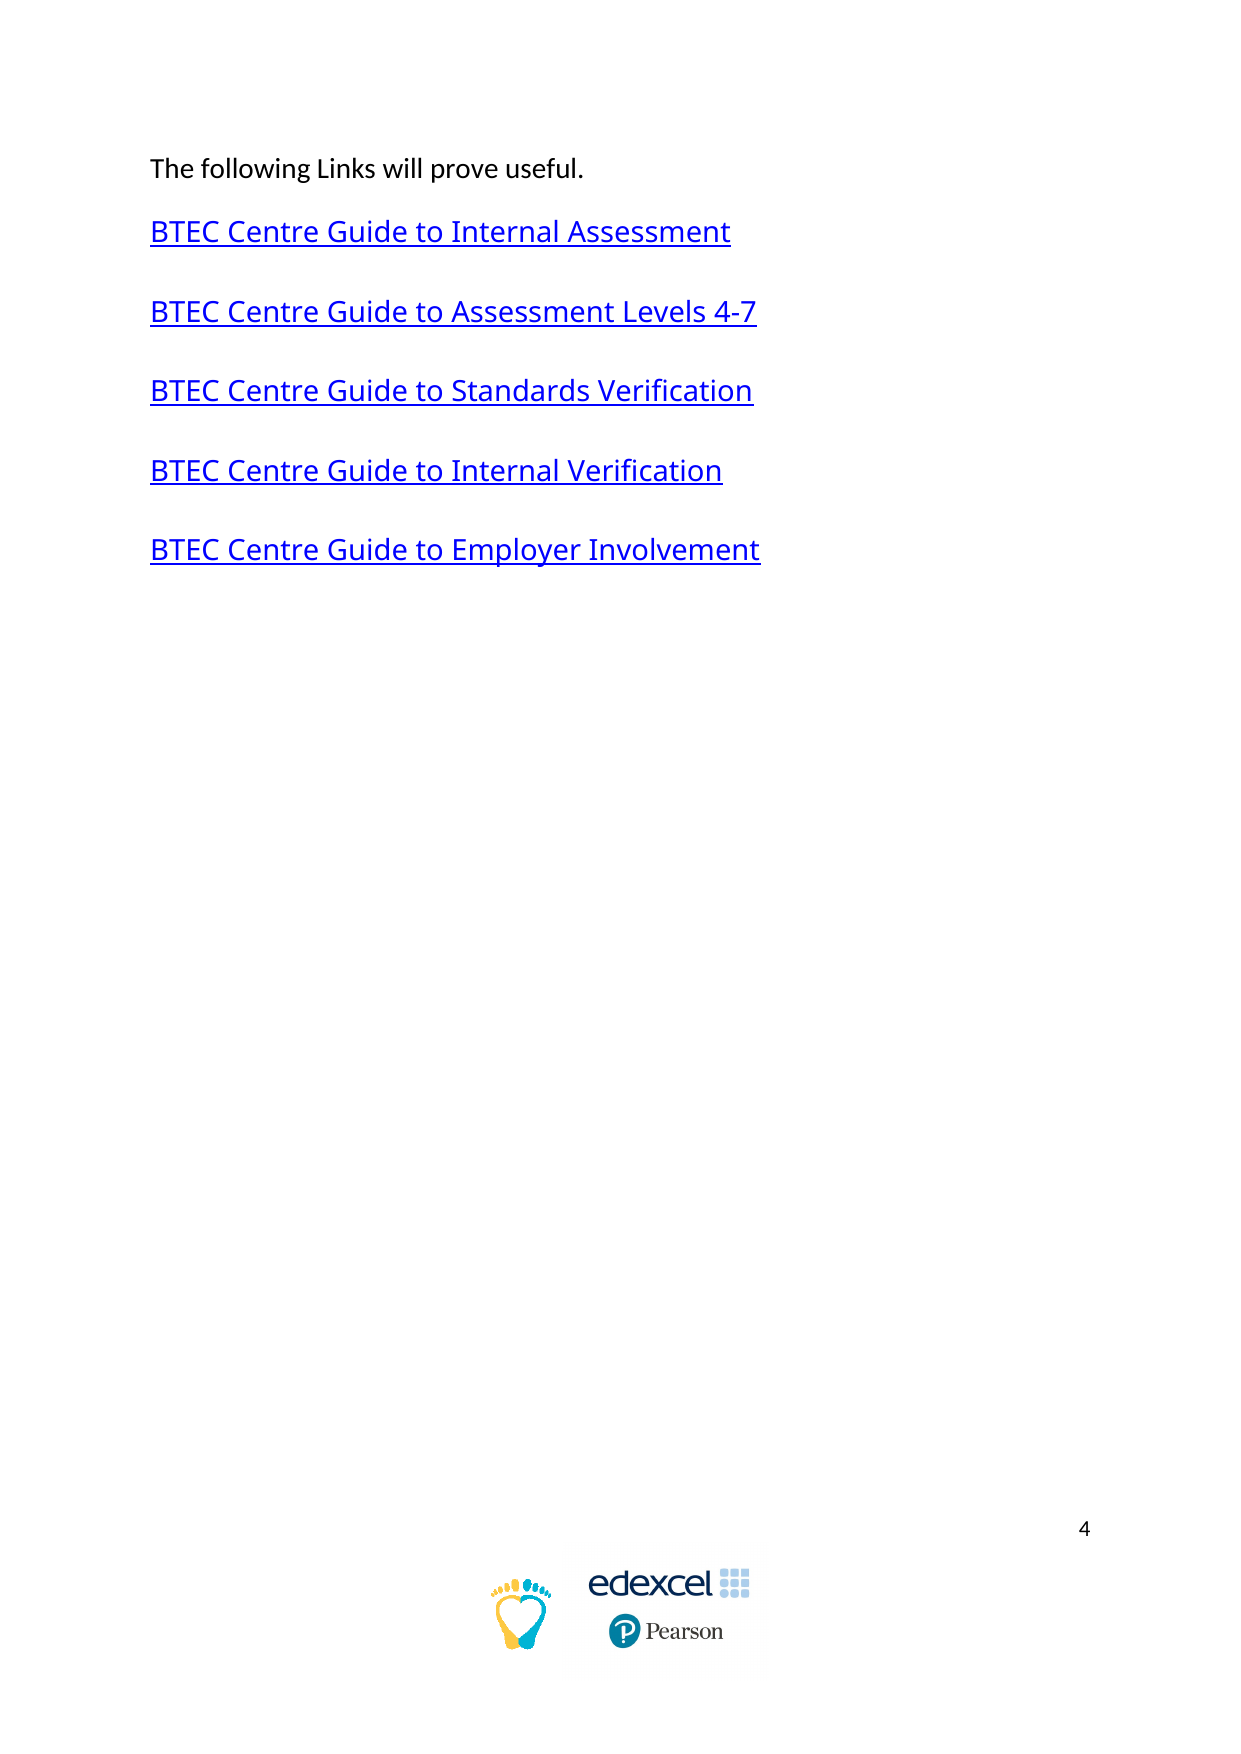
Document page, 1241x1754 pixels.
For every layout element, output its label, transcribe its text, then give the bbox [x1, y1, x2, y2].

text BTEC Centre Guide to Internal Assessment [150, 212, 1090, 251]
text BTEC Centre Guide to Standards Verification [150, 371, 1090, 410]
picture [471, 1542, 769, 1681]
text BTEC Centre Guide to Employer Involvement [150, 529, 1090, 569]
text BTEC Centre Guide to Internal Verification [150, 450, 1090, 489]
text BTEC Centre Guide to Assessment Levels 4-7 [150, 291, 1090, 331]
text The following Links will prove useful. [150, 150, 1090, 186]
